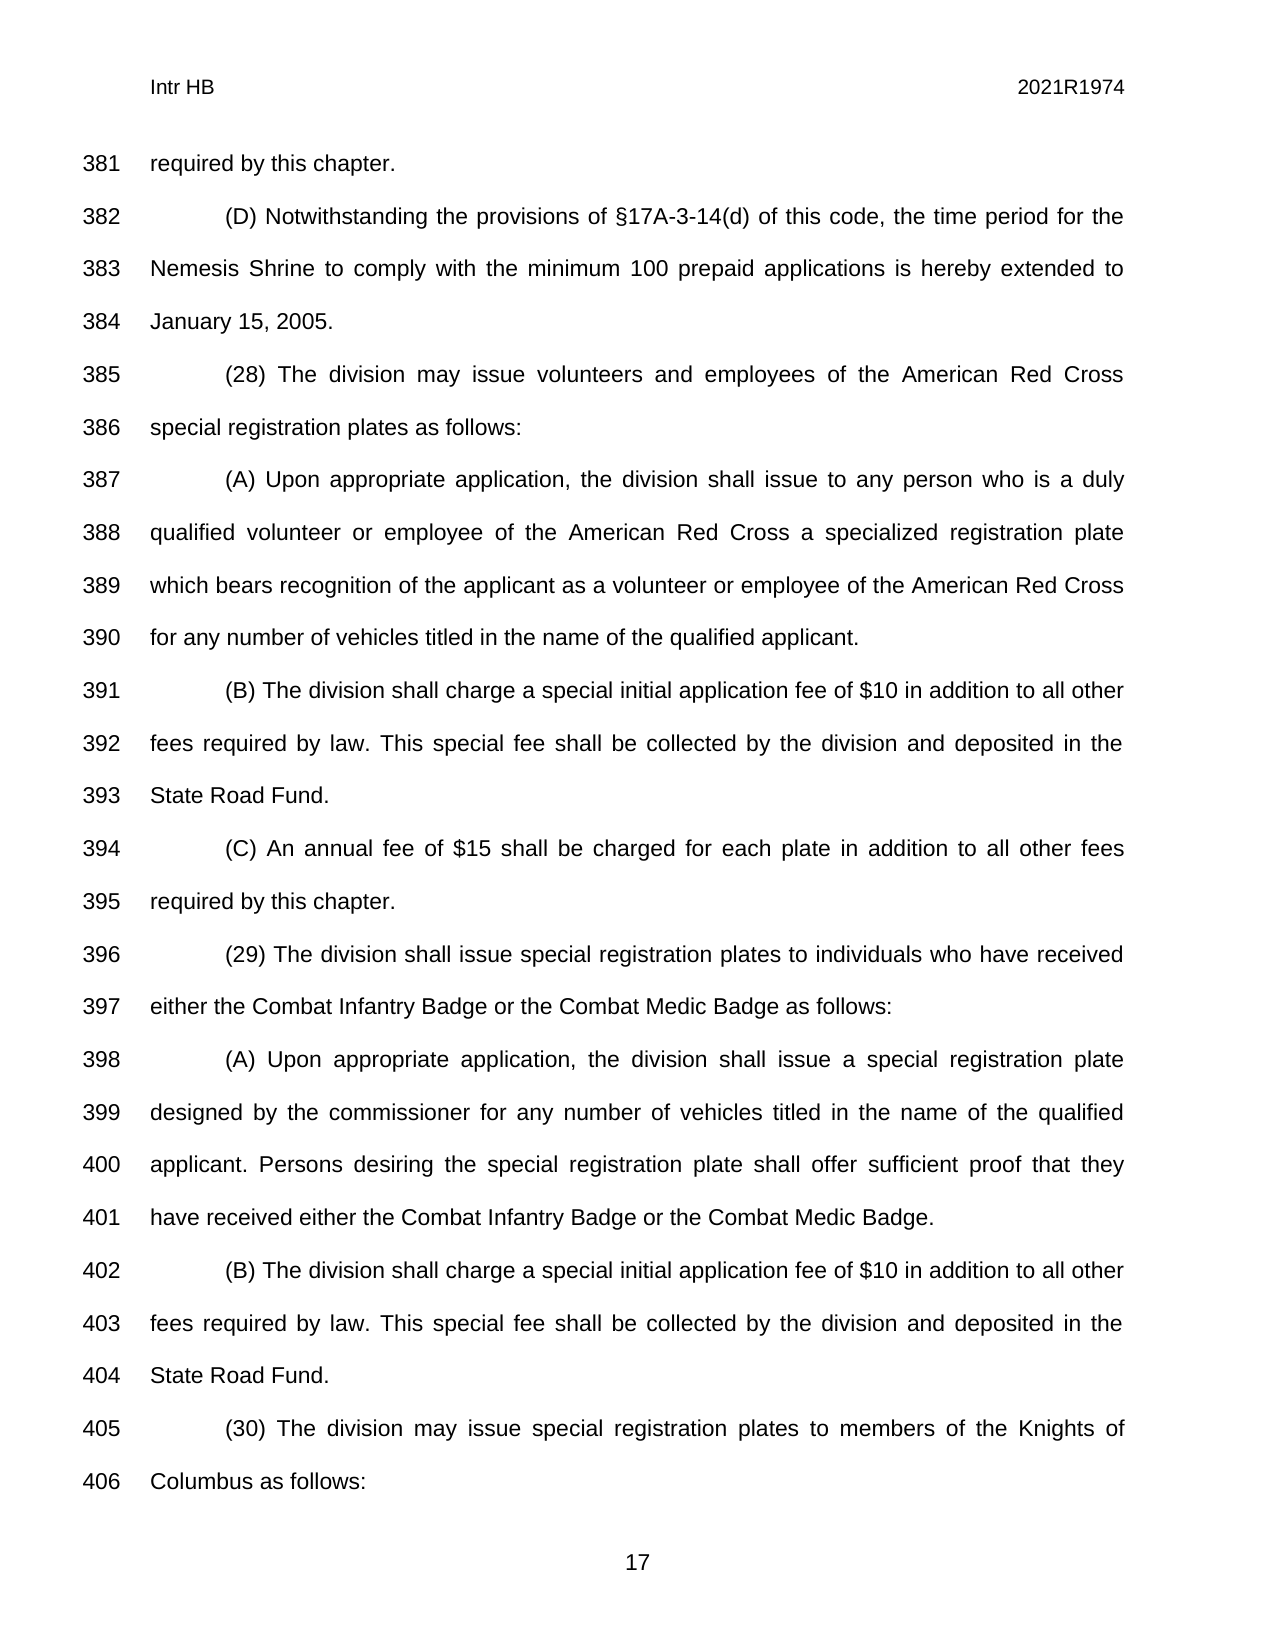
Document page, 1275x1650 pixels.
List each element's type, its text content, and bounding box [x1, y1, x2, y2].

text (28) The division may issue volunteers and employees of the American Red Cross special registration plates as follows: [150, 361, 1125, 440]
text (29) The division shall issue special registration plates to individuals who have received either the Combat Infantry Badge or the Combat Medic Badge as follows: [150, 941, 1125, 1020]
text (A) Upon appropriate application, the division shall issue to any person who is a duly qualified volunteer or employee of the American Red Cross a specialized registration plate which bears recognition of the applicant as a volunteer or employee of the American Red Cross for any number of vehicles titled in the name of the qualified applicant. [150, 466, 1125, 651]
text (30) The division may issue special registration plates to members of the Knights of Columbus as follows: [150, 1415, 1125, 1494]
text (D) Notwithstanding the provisions of §17A-3-14(d) of this code, the time period for the Nemesis Shrine to comply with the minimum 100 prepaid applications is hereby extended to January 15, 2005. [150, 203, 1125, 334]
text (C) An annual fee of $15 shall be charged for each plate in addition to all other fees required by this chapter. [150, 835, 1125, 914]
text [150, 150, 1125, 176]
text (A) Upon appropriate application, the division shall issue a special registration plate designed by the commissioner for any number of vehicles titled in the name of the qualified applicant. Persons desiring the special registration plate shall offer sufficient proof that they have received either the Combat Infantry Badge or the Combat Medic Badge. [150, 1046, 1125, 1231]
